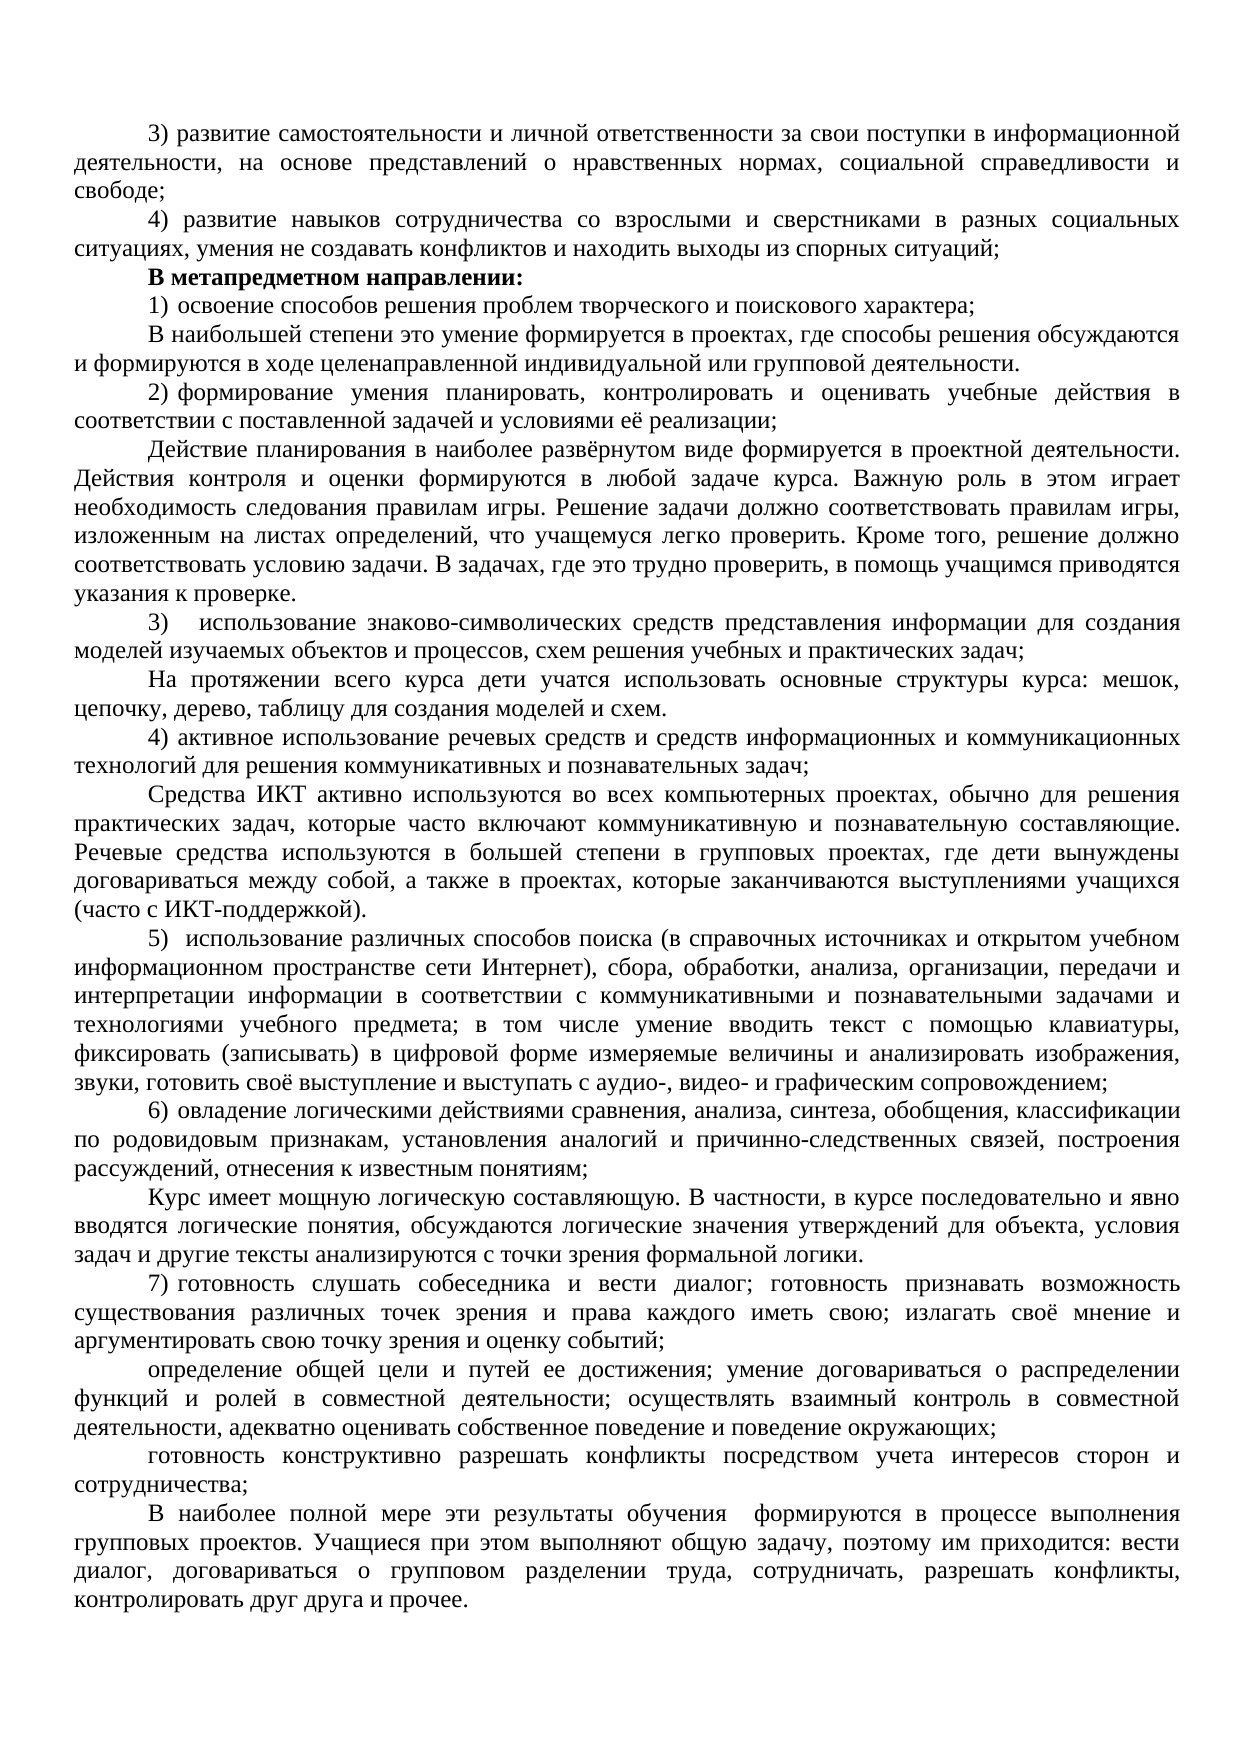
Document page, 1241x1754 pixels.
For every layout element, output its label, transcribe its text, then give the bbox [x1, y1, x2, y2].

list использование различных способов поиска (в справочных источниках и открытом учебном информационном пространстве сети Интернет), сбора, обработки, анализа, организации, передачи и интерпретации информации в соответствии с коммуникативными и познавательными задачами и технологиями учебного предмета; в том числе умение вводить текст с помощью клавиатуры, фиксировать (записывать) в цифровой форме измеряемые величины и анализировать изображения, звуки, готовить своё выступление и выступать с аудио-, видео- и графическим сопровождением; [74, 923, 1181, 1096]
text На протяжении всего курса дети учатся использовать основные структуры курса: мешок, цепочку, дерево, таблицу для создания моделей и схем. [74, 664, 1181, 722]
text 3) развитие самостоятельности и личной ответственности за свои поступки в информационной деятельности, на основе представлений о нравственных нормах, социальной справедливости и свободе; [74, 118, 1181, 204]
list готовность слушать собеседника и вести диалог; готовность признавать возможность существования различных точек зрения и права каждого иметь свою; излагать своё мнение и аргументировать свою точку зрения и оценку событий; [74, 1268, 1181, 1354]
list использование знаково-символических средств представления информации для создания моделей изучаемых объектов и процессов, схем решения учебных и практических задач; [74, 607, 1181, 664]
text 4) развитие навыков сотрудничества со взрослыми и сверстниками в разных социальных ситуациях, умения не создавать конфликтов и находить выходы из спорных ситуаций; [74, 204, 1181, 262]
text В наиболее полной мере эти результаты обучения формируются в процессе выполнения групповых проектов. Учащиеся при этом выполняют общую задачу, поэтому им приходится: вести диалог, договариваться о групповом разделении труда, сотрудничать, разрешать конфликты, контролировать друг друга и прочее. [74, 1498, 1181, 1613]
text В наибольшей степени это умение формируется в проектах, где способы решения обсуждаются и формируются в ходе целенаправленной индивидуальной или групповой деятельности. [74, 319, 1181, 377]
text В метапредметном направлении: [74, 262, 1181, 291]
list формирование умения планировать, контролировать и оценивать учебные действия в соответствии с поставленной задачей и условиями её реализации; [74, 377, 1181, 434]
text готовность конструктивно разрешать конфликты посредством учета интересов сторон и сотрудничества; [74, 1441, 1181, 1498]
list овладение логическими действиями сравнения, анализа, синтеза, обобщения, классификации по родовидовым признакам, установления аналогий и причинно-следственных связей, построения рассуждений, отнесения к известным понятиям; [74, 1096, 1181, 1182]
text Средства ИКТ активно используются во всех компьютерных проектах, обычно для решения практических задач, которые часто включают коммуникативную и познавательную составляющие. Речевые средства используются в большей степени в групповых проектах, где дети вынуждены договариваться между собой, а также в проектах, которые заканчиваются выступлениями учащихся (часто с ИКТ-поддержкой). [74, 779, 1181, 923]
list активное использование речевых средств и средств информационных и коммуникационных технологий для решения коммуникативных и познавательных задач; [74, 722, 1181, 779]
text определение общей цели и путей ее достижения; умение договариваться о распределении функций и ролей в совместной деятельности; осуществлять взаимный контроль в совместной деятельности, адекватно оценивать собственное поведение и поведение окружающих; [74, 1354, 1181, 1441]
text Действие планирования в наиболее развёрнутом виде формируется в проектной деятельности. Действия контроля и оценки формируются в любой задаче курса. Важную роль в этом играет необходимость следования правилам игры. Решение задачи должно соответствовать правилам игры, изложенным на листах определений, что учащемуся легко проверить. Кроме того, решение должно соответствовать условию задачи. В задачах, где это трудно проверить, в помощь учащимся приводятся указания к проверке. [74, 434, 1181, 607]
list освоение способов решения проблем творческого и поискового характера; [74, 291, 1181, 319]
text Курс имеет мощную логическую составляющую. В частности, в курсе последовательно и явно вводятся логические понятия, обсуждаются логические значения утверждений для объекта, условия задач и другие тексты анализируются с точки зрения формальной логики. [74, 1182, 1181, 1268]
